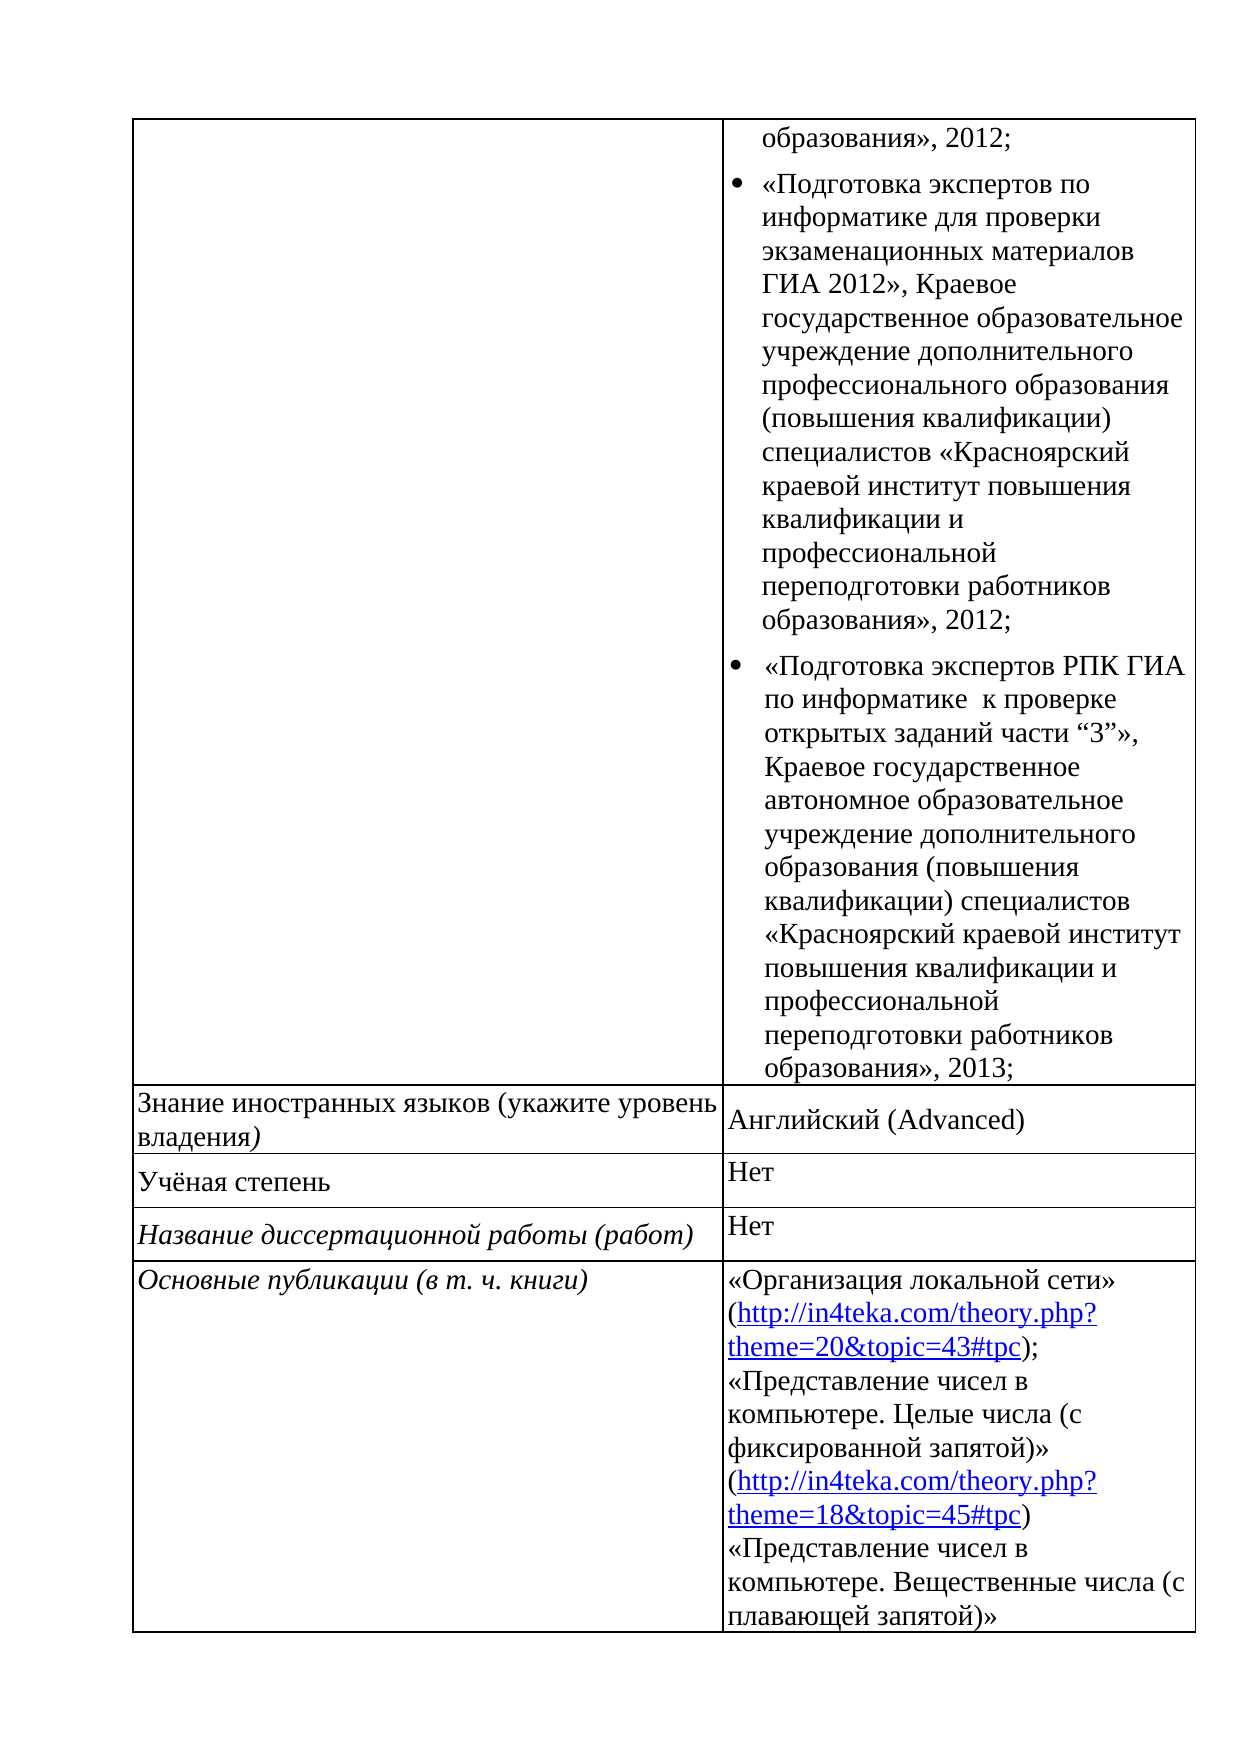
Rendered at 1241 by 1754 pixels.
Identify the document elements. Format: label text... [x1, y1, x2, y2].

table_cell Нет [724, 1154, 1195, 1207]
table_cell Нет [724, 1208, 1195, 1260]
table_cell Английский (Advanced) [724, 1086, 1195, 1153]
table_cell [134, 1262, 722, 1631]
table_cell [134, 120, 722, 1084]
table_cell Учёная степень [134, 1154, 722, 1207]
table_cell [724, 120, 1195, 1084]
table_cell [724, 1262, 1195, 1631]
table_cell Название диссертационной работы (работ) [134, 1208, 722, 1260]
